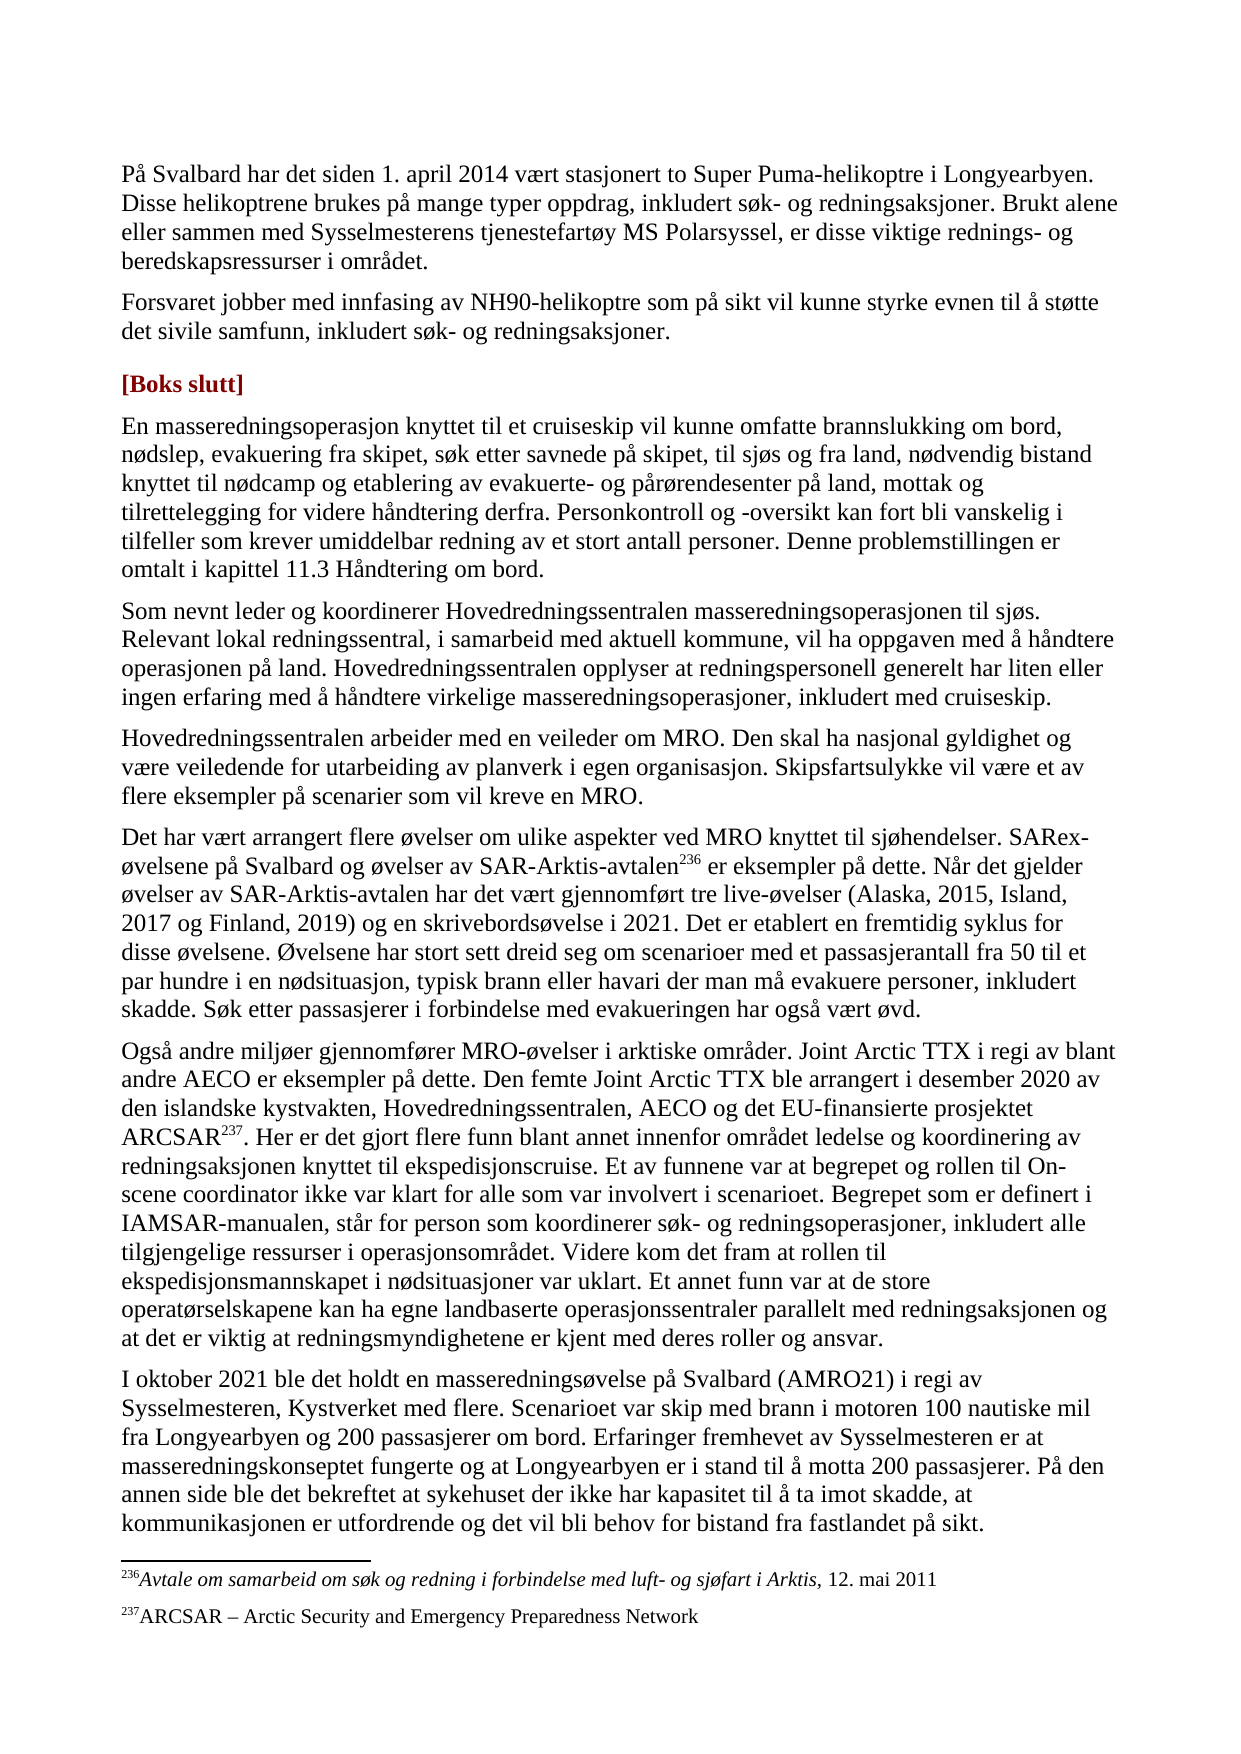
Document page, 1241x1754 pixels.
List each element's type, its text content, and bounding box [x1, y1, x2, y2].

text På Svalbard har det siden 1. april 2014 vært stasjonert to Super Puma-helikoptre i Longyearbyen. Disse helikoptrene brukes på mange typer oppdrag, inkludert søk- og redningsaksjoner. Brukt alene eller sammen med Sysselmesterens tjenestefartøy MS Polarsyssel, er disse viktige rednings- og beredskapsressurser i området. [121, 159, 1119, 274]
text Også andre miljøer gjennomfører MRO-øvelser i arktiske områder. Joint Arctic TTX i regi av blant andre AECO er eksempler på dette. Den femte Joint Arctic TTX ble arrangert i desember 2020 av den islandske kystvakten, Hovedredningssentralen, AECO og det EU-finansierte prosjektet ARCSAR. Her er det gjort flere funn blant annet innenfor området ledelse og koordinering av redningsaksjonen knyttet til ekspedisjonscruise. Et av funnene var at begrepet og rollen til On-scene coordinator ikke var klart for alle som var involvert i scenarioet. Begrepet som er definert i IAMSAR-manualen, står for person som koordinerer søk- og redningsoperasjoner, inkludert alle tilgjengelige ressurser i operasjonsområdet. Videre kom det fram at rollen til ekspedisjonsmannskapet i nødsituasjoner var uklart. Et annet funn var at de store operatørselskapene kan ha egne landbaserte operasjonssentraler parallelt med redningsaksjonen og at det er viktig at redningsmyndighetene er kjent med deres roller og ansvar. [121, 1036, 1119, 1352]
text Forsvaret jobber med innfasing av NH90-helikoptre som på sikt vil kunne styrke evnen til å støtte det sivile samfunn, inkludert søk- og redningsaksjoner. [121, 287, 1119, 344]
text Som nevnt leder og koordinerer Hovedredningssentralen masseredningsoperasjonen til sjøs. Relevant lokal redningssentral, i samarbeid med aktuell kommune, vil ha oppgaven med å håndtere operasjonen på land. Hovedredningssentralen opplyser at redningspersonell generelt har liten eller ingen erfaring med å håndtere virkelige masseredningsoperasjoner, inkludert med cruiseskip. [121, 596, 1119, 711]
text Hovedredningssentralen arbeider med en veileder om MRO. Den skal ha nasjonal gyldighet og være veiledende for utarbeiding av planverk i egen organisasjon. Skipsfartsulykke vil være et av flere eksempler på scenarier som vil kreve en MRO. [121, 723, 1119, 809]
text En masseredningsoperasjon knyttet til et cruiseskip vil kunne omfatte brannslukking om bord, nødslep, evakuering fra skipet, søk etter savnede på skipet, til sjøs og fra land, nødvendig bistand knyttet til nødcamp og etablering av evakuerte- og pårørendesenter på land, mottak og tilrettelegging for videre håndtering derfra. Personkontroll og -oversikt kan fort bli vanskelig i tilfeller som krever umiddelbar redning av et stort antall personer. Denne problemstillingen er omtalt i kapittel 11.3 Håndtering om bord. [121, 411, 1119, 583]
text [Boks slutt] [121, 369, 1119, 398]
text I oktober 2021 ble det holdt en masseredningsøvelse på Svalbard (AMRO21) i regi av Sysselmesteren, Kystverket med flere. Scenarioet var skip med brann i motoren 100 nautiske mil fra Longyearbyen og 200 passasjerer om bord. Erfaringer fremhevet av Sysselmesteren er at masseredningskonseptet fungerte og at Longyearbyen er i stand til å motta 200 passasjerer. På den annen side ble det bekreftet at sykehuset der ikke har kapasitet til å ta imot skadde, at kommunikasjonen er utfordrende og det vil bli behov for bistand fra fastlandet på sikt. [121, 1364, 1119, 1537]
text Det har vært arrangert flere øvelser om ulike aspekter ved MRO knyttet til sjøhendelser. SARex-øvelsene på Svalbard og øvelser av SAR-Arktis-avtalen er eksempler på dette. Når det gjelder øvelser av SAR-Arktis-avtalen har det vært gjennomført tre live-øvelser (Alaska, 2015, Island, 2017 og Finland, 2019) og en skrivebordsøvelse i 2021. Det er etablert en fremtidig syklus for disse øvelsene. Øvelsene har stort sett dreid seg om scenarioer med et passasjerantall fra 50 til et par hundre i en nødsituasjon, typisk brann eller havari der man må evakuere personer, inkludert skadde. Søk etter passasjerer i forbindelse med evakueringen har også vært øvd. [121, 822, 1119, 1023]
